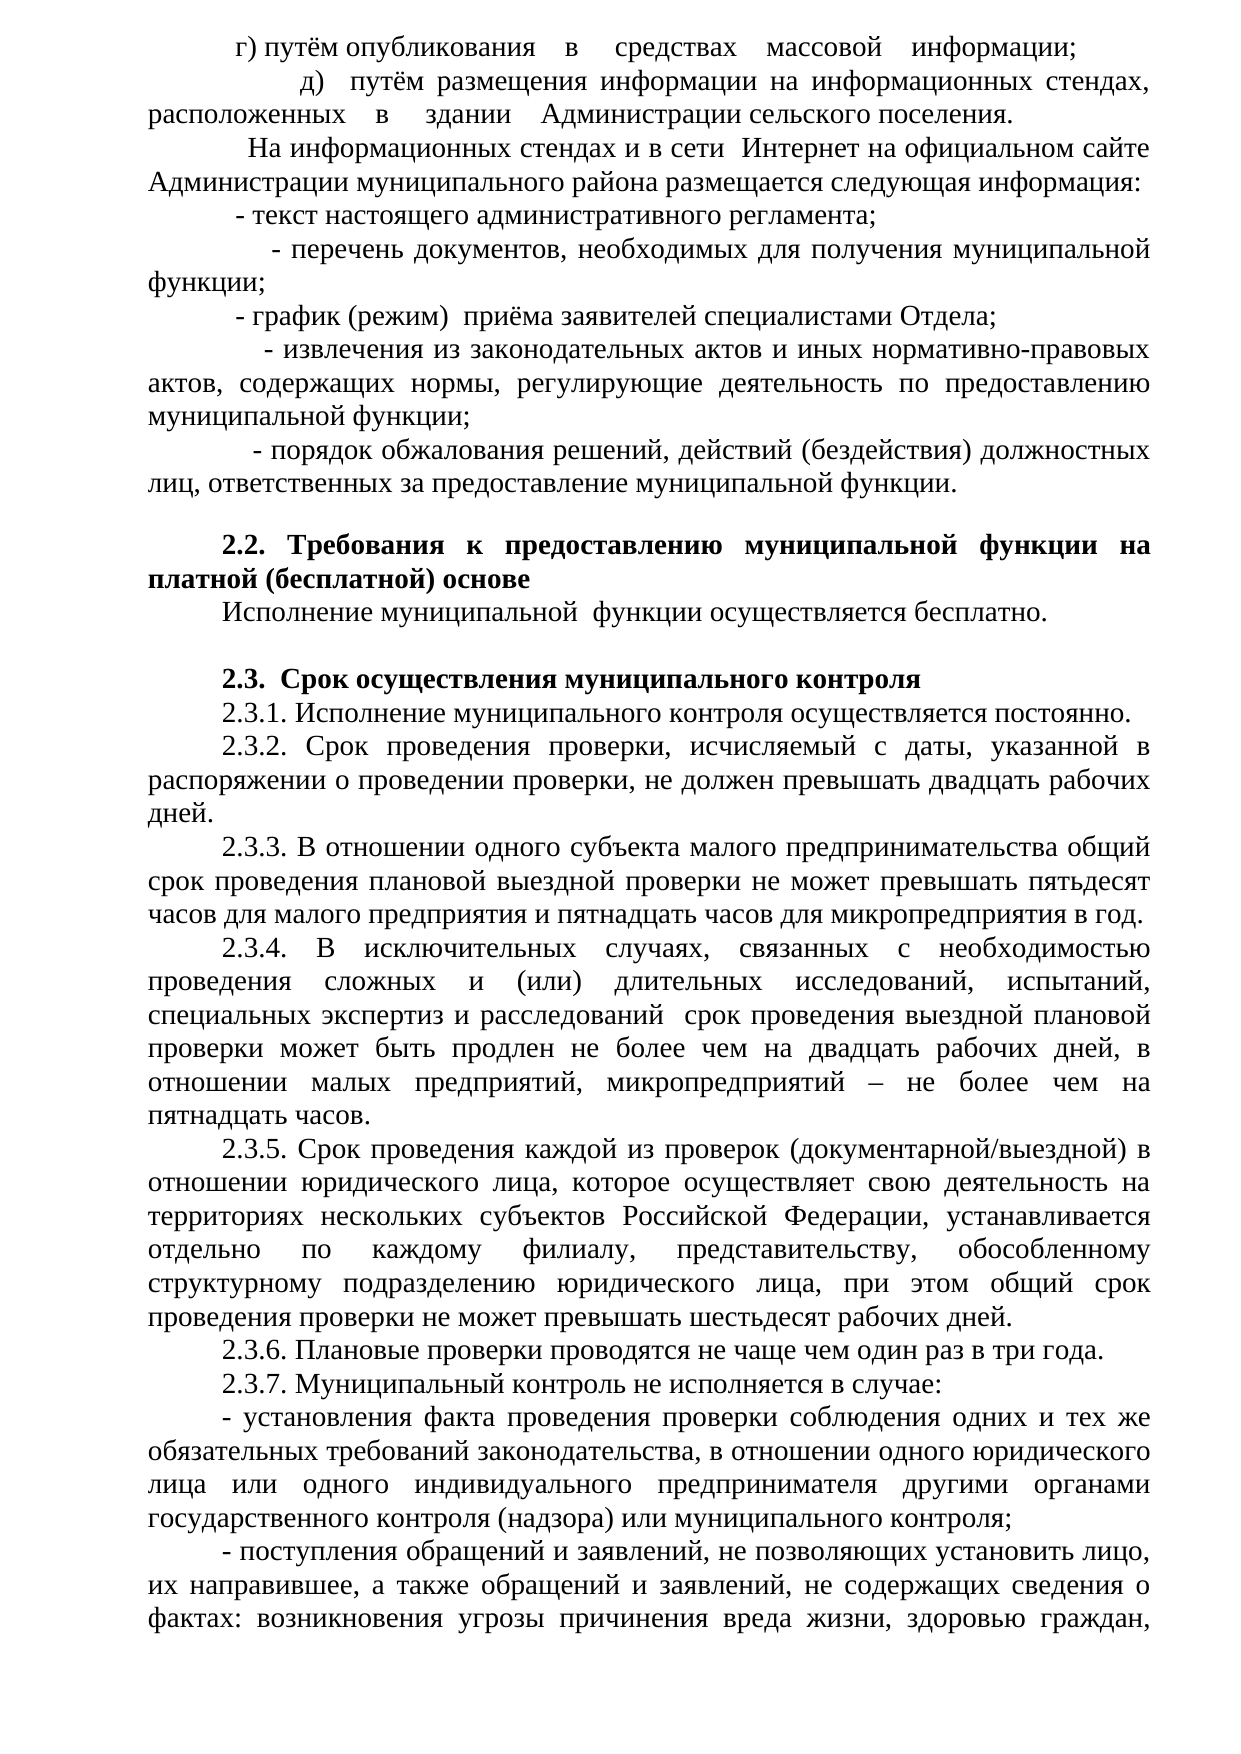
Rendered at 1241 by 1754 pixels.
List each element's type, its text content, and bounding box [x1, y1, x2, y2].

text - порядок обжалования решений, действий (бездействия) должностных лиц, ответственных за предоставление муниципальной функции. [148, 432, 1152, 499]
text 2.3.5. Срок проведения каждой из проверок (документарной/выездной) в отношении юридического лица, которое осуществляет свою деятельность на территориях нескольких субъектов Российской Федерации, устанавливается отдельно по каждому филиалу, представительству, обособленному структурному подразделению юридического лица, при этом общий срок проведения проверки не может превышать шестьдесят рабочих дней. [148, 1131, 1152, 1332]
text 2.3.6. Плановые проверки проводятся не чаще чем один раз в три года. [148, 1332, 1152, 1366]
text На информационных стендах и в сети Интернет на официальном сайте Администрации муниципального района размещается следующая информация: [148, 130, 1152, 197]
text - извлечения из законодательных актов и иных нормативно-правовых актов, содержащих нормы, регулирующие деятельность по предоставлению муниципальной функции; [148, 331, 1152, 432]
text - текст настоящего административного регламента; [148, 197, 1152, 231]
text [148, 1533, 1152, 1634]
text д) путём размещения информации на информационных стендах, расположенных в здании Администрации сельского поселения. [148, 63, 1152, 130]
text 2.2. Требования к предоставлению муниципальной функции на платной (бесплатной) основе [148, 527, 1152, 594]
text 2.3.2. Срок проведения проверки, исчисляемый с даты, указанной в распоряжении о проведении проверки, не должен превышать двадцать рабочих дней. [148, 728, 1152, 829]
text - график (режим) приёма заявителей специалистами Отдела; [148, 298, 1152, 331]
text - перечень документов, необходимых для получения муниципальной функции; [148, 231, 1152, 298]
text 2.3.4. В исключительных случаях, связанных с необходимостью проведения сложных и (или) длительных исследований, испытаний, специальных экспертиз и расследований срок проведения выездной плановой проверки может быть продлен не более чем на двадцать рабочих дней, в отношении малых предприятий, микропредприятий – не более чем на пятнадцать часов. [148, 930, 1152, 1131]
text Исполнение муниципальной функции осуществляется бесплатно. [148, 594, 1152, 628]
text 2.3.7. Муниципальный контроль не исполняется в случае: [148, 1366, 1152, 1399]
text г) путём опубликования в средствах массовой информации; [148, 29, 1152, 63]
text 2.3. Срок осуществления муниципального контроля [148, 661, 1152, 695]
text - установления факта проведения проверки соблюдения одних и тех же обязательных требований законодательства, в отношении одного юридического лица или одного индивидуального предпринимателя другими органами государственного контроля (надзора) или муниципального контроля; [148, 1399, 1152, 1533]
text 2.3.1. Исполнение муниципального контроля осуществляется постоянно. [148, 695, 1152, 728]
text 2.3.3. В отношении одного субъекта малого предпринимательства общий срок проведения плановой выездной проверки не может превышать пятьдесят часов для малого предприятия и пятнадцать часов для микропредприятия в год. [148, 829, 1152, 930]
